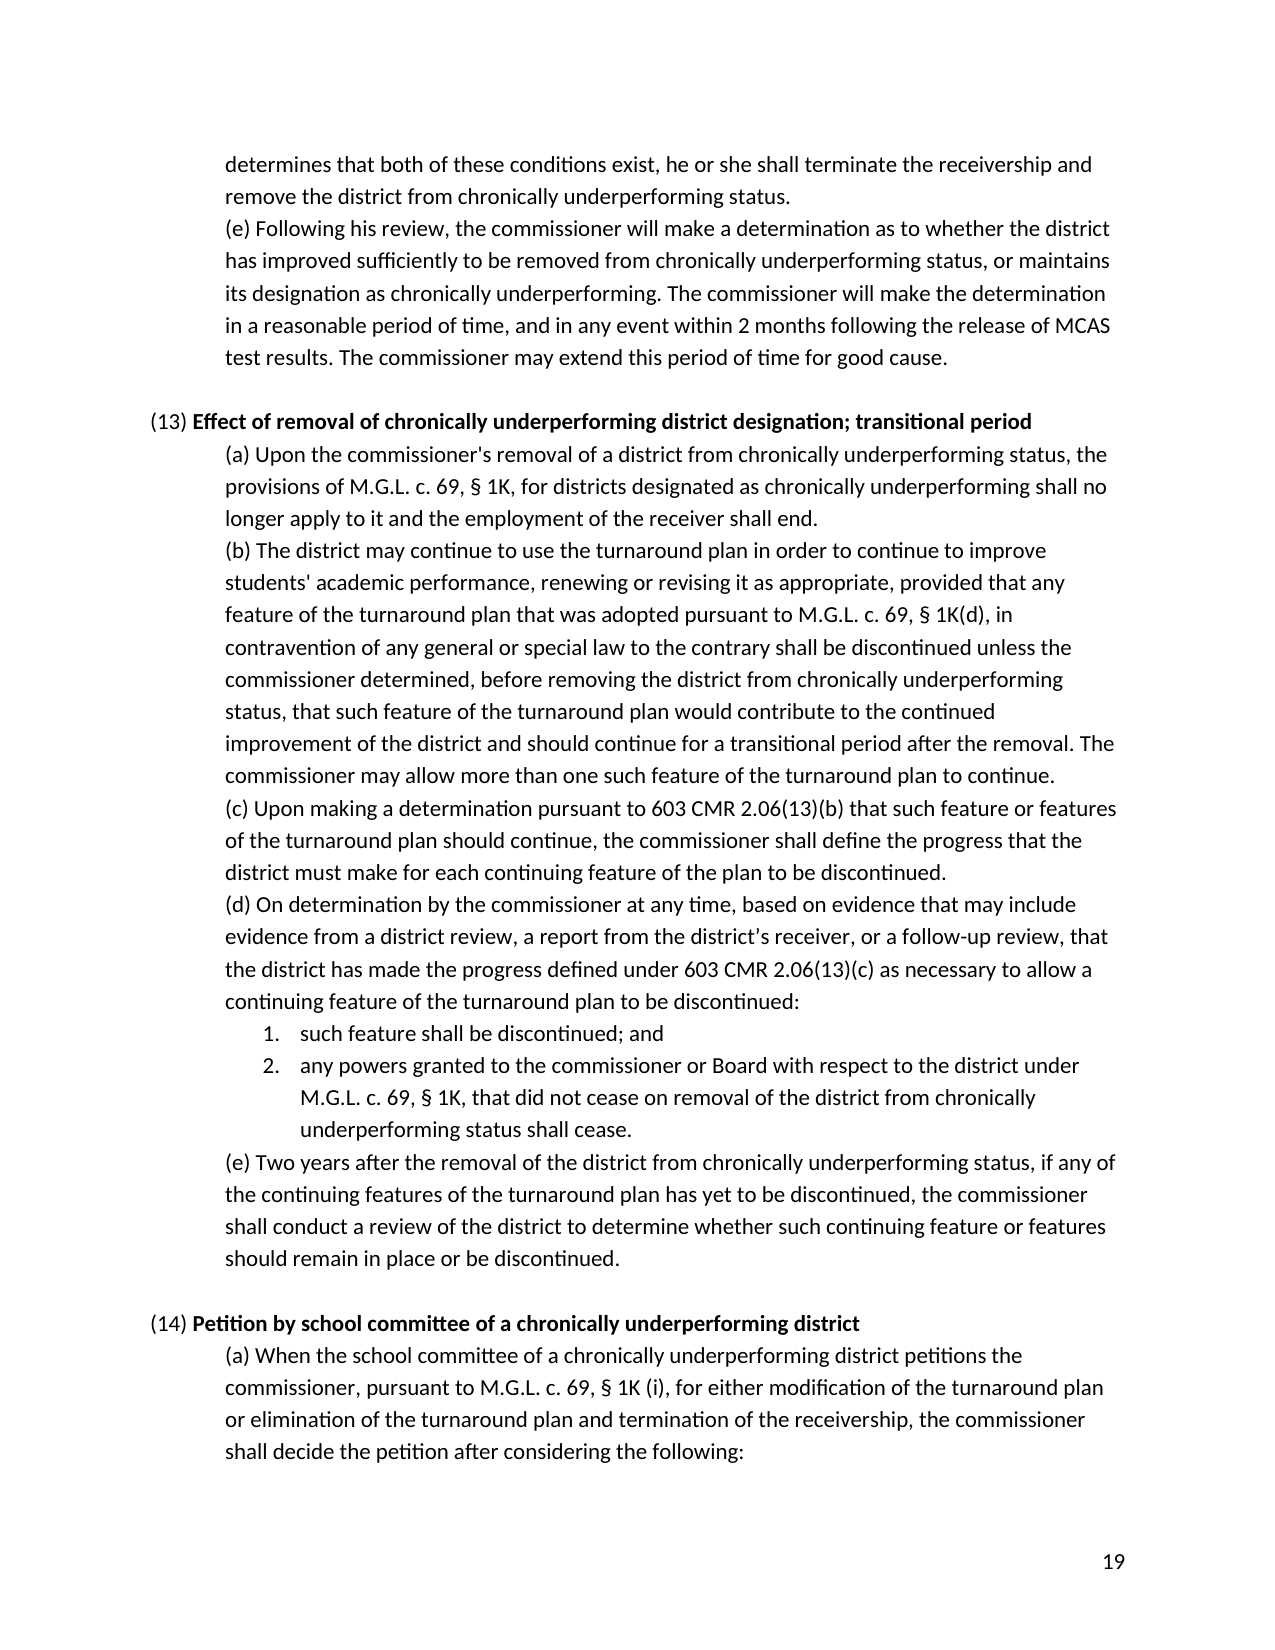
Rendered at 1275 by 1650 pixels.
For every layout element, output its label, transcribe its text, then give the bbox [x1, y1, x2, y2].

text (14) Petition by school committee of a chronically underperforming district [150, 1309, 1125, 1337]
text (13) Effect of removal of chronically underperforming district designation; transitional period [150, 407, 1125, 436]
text (c) Upon making a determination pursuant to 603 CMR 2.06(13)(b) that such feature or features of the turnaround plan should continue, the commissioner shall define the progress that the district must make for each continuing feature of the plan to be discontinued. [225, 794, 1125, 886]
text (e) Two years after the removal of the district from chronically underperforming status, if any of the continuing features of the turnaround plan has yet to be discontinued, the commissioner shall conduct a review of the district to determine whether such continuing feature or features should remain in place or be discontinued. [225, 1148, 1125, 1272]
text (a) Upon the commissioner's removal of a district from chronically underperforming status, the provisions of M.G.L. c. 69, § 1K, for districts designated as chronically underperforming shall no longer apply to it and the employment of the receiver shall end. [225, 440, 1125, 532]
text (d) On determination by the commissioner at any time, based on evidence that may include evidence from a district review, a report from the district’s receiver, or a follow-up review, that the district has made the progress defined under 603 CMR 2.06(13)(c) as necessary to allow a continuing feature of the turnaround plan to be discontinued: [225, 890, 1125, 1015]
text (a) When the school committee of a chronically underperforming district petitions the commissioner, pursuant to M.G.L. c. 69, § 1K (i), for either modification of the turnaround plan or elimination of the turnaround plan and termination of the receivership, the commissioner shall decide the petition after considering the following: [225, 1341, 1125, 1466]
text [225, 150, 1125, 210]
text (e) Following his review, the commissioner will make a determination as to whether the district has improved sufficiently to be removed from chronically underperforming status, or maintains its designation as chronically underperforming. The commissioner will make the determination in a reasonable period of time, and in any event within 2 months following the release of MCAS test results. The commissioner may extend this period of time for good cause. [225, 214, 1125, 371]
list any powers granted to the commissioner or Board with respect to the district under M.G.L. c. 69, § 1K, that did not cease on removal of the district from chronically underperforming status shall cease. [262, 1051, 1125, 1144]
text (b) The district may continue to use the turnaround plan in order to continue to improve students' academic performance, renewing or revising it as appropriate, provided that any feature of the turnaround plan that was adopted pursuant to M.G.L. c. 69, § 1K(d), in contravention of any general or special law to the contrary shall be discontinued unless the commissioner determined, before removing the district from chronically underperforming status, that such feature of the turnaround plan would contribute to the continued improvement of the district and should continue for a transitional period after the removal. The commissioner may allow more than one such feature of the turnaround plan to continue. [225, 536, 1125, 789]
list such feature shall be discontinued; and [262, 1019, 1125, 1047]
